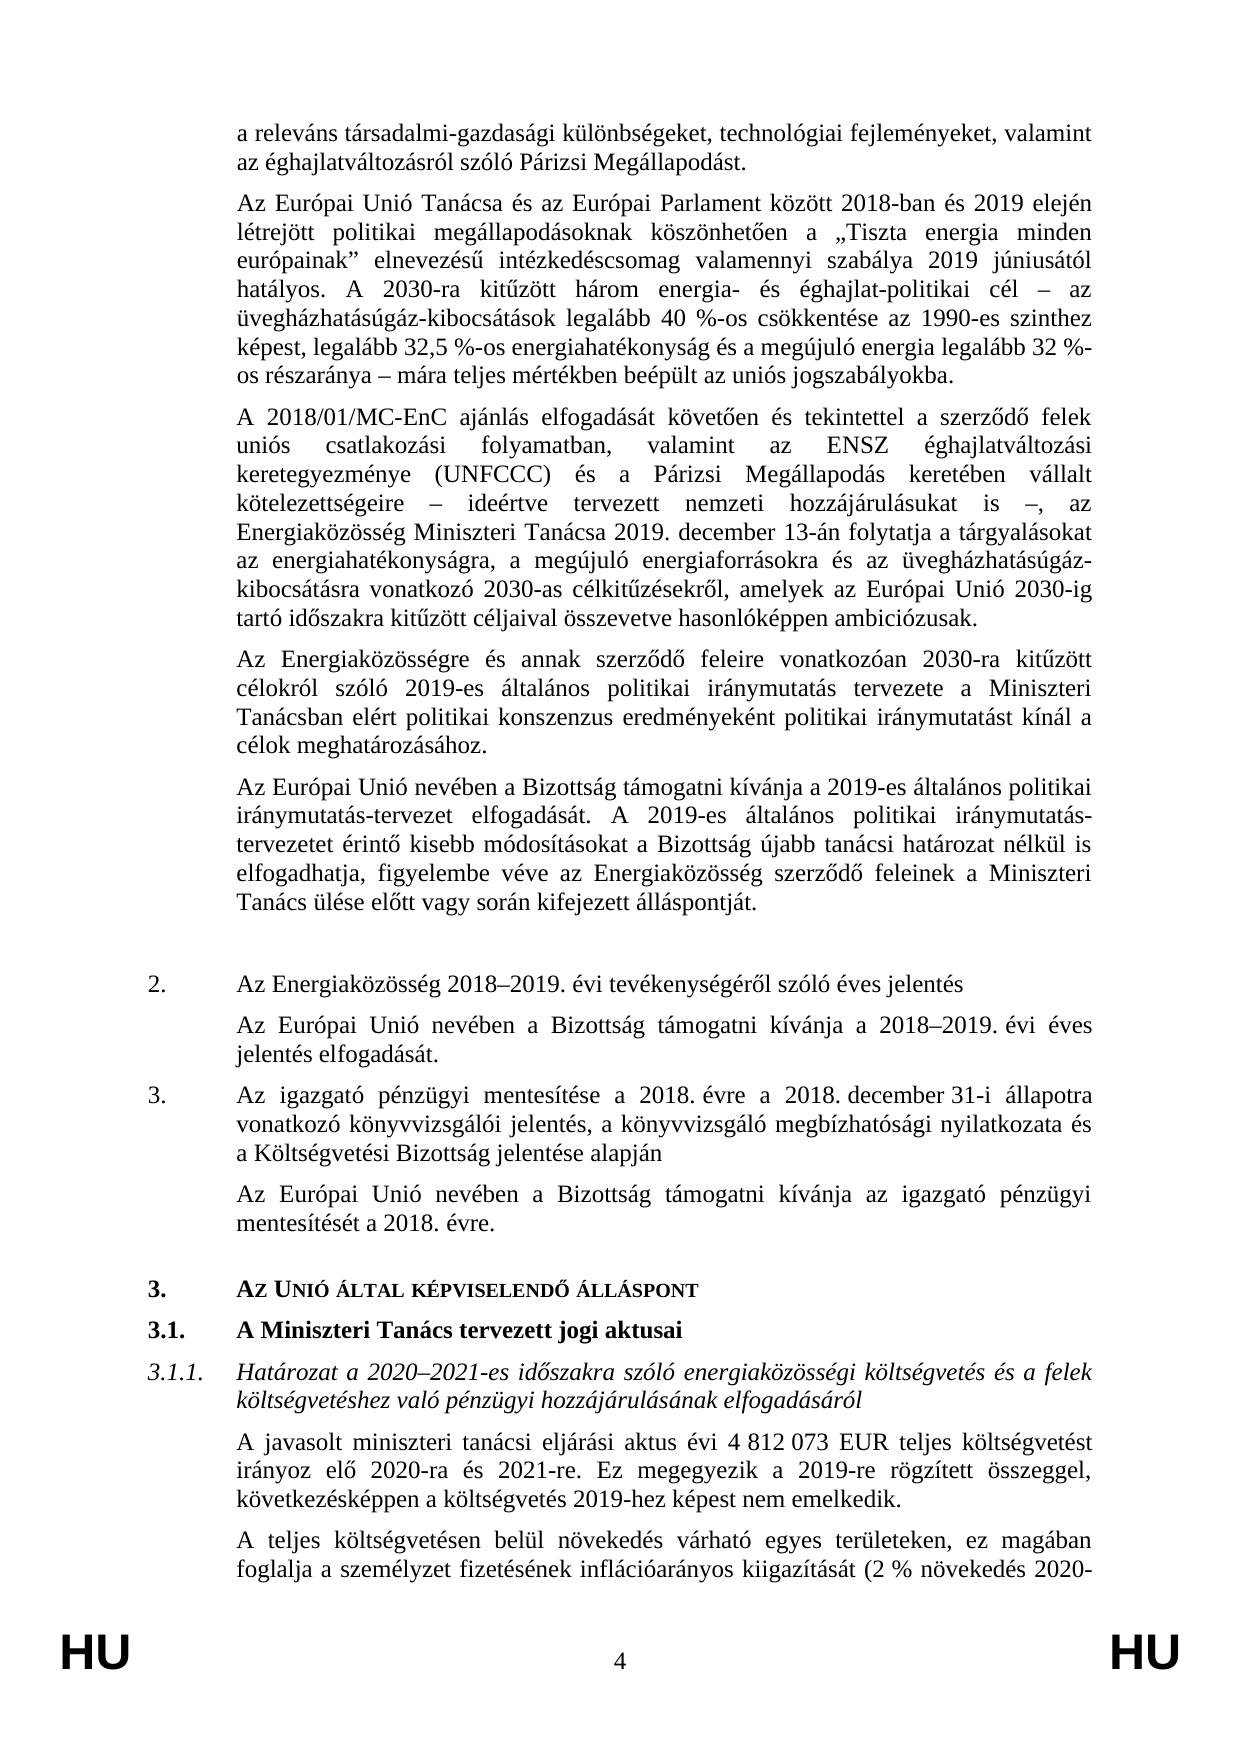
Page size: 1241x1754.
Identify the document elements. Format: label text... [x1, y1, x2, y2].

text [236, 1526, 1093, 1583]
subtitle 3.1. A Miniszteri Tanács tervezett jogi aktusai [148, 1316, 1093, 1344]
text Az Európai Unió nevében a Bizottság támogatni kívánja a 2019-es általános politikai iránymutatás-tervezet elfogadását. A 2019-es általános politikai iránymutatás-tervezetet érintő kisebb módosításokat a Bizottság újabb tanácsi határozat nélkül is elfogadhatja, figyelembe véve az Energiaközösség szerződő feleinek a Miniszteri Tanács ülése előtt vagy során kifejezett álláspontját. [236, 772, 1093, 916]
subtitle 3.1.1. Határozat a 2020–2021-es időszakra szóló energiaközösségi költségvetés és a felek költségvetéshez való pénzügyi hozzájárulásának elfogadásáról [148, 1357, 1093, 1414]
text Az Európai Unió nevében a Bizottság támogatni kívánja az igazgató pénzügyi mentesítését a 2018. évre. [236, 1179, 1093, 1237]
text A 2018/01/MC-EnC ajánlás elfogadását követően és tekintettel a szerződő felek uniós csatlakozási folyamatban, valamint az ENSZ éghajlatváltozási keretegyezménye (UNFCCC) és a Párizsi Megállapodás keretében vállalt kötelezettségeire – ideértve tervezett nemzeti hozzájárulásukat is –, az Energiaközösség Miniszteri Tanácsa 2019. december 13-án folytatja a tárgyalásokat az energiahatékonyságra, a megújuló energiaforrásokra és az üvegházhatásúgáz-kibocsátásra vonatkozó 2030-as célkitűzésekről, amelyek az Európai Unió 2030-ig tartó időszakra kitűzött céljaival összevetve hasonlóképpen ambiciózusak. [236, 402, 1093, 632]
text 3. Az igazgató pénzügyi mentesítése a 2018. évre a 2018. december 31-i állapotra vonatkozó könyvvizsgálói jelentés, a könyvvizsgáló megbízhatósági nyilatkozata és a Költségvetési Bizottság jelentése alapján [148, 1081, 1093, 1167]
text 2. Az Energiaközösség 2018–2019. évi tevékenységéről szóló éves jelentés [148, 969, 1093, 998]
text Az Európai Unió nevében a Bizottság támogatni kívánja a 2018–2019. évi éves jelentés elfogadását. [236, 1011, 1093, 1068]
text Az Európai Unió Tanácsa és az Európai Parlament között 2018-ban és 2019 elején létrejött politikai megállapodásoknak köszönhetően a „Tiszta energia minden európainak” elnevezésű intézkedéscsomag valamennyi szabálya 2019 júniusától hatályos. A 2030-ra kitűzött három energia- és éghajlat-politikai cél – az üvegházhatásúgáz-kibocsátások legalább 40 %-os csökkentése az 1990-es szinthez képest, legalább 32,5 %-os energiahatékonyság és a megújuló energia legalább 32 %-os részaránya – mára teljes mértékben beépült az uniós jogszabályokba. [237, 188, 1093, 389]
text Az Energiaközösségre és annak szerződő feleire vonatkozóan 2030-ra kitűzött célokról szóló 2019-es általános politikai iránymutatás tervezete a Miniszteri Tanácsban elért politikai konszenzus eredményeként politikai iránymutatást kínál a célok meghatározásához. [236, 644, 1093, 759]
subtitle 3. Az Unió által képviselendő álláspont [148, 1274, 1093, 1303]
text A javasolt miniszteri tanácsi eljárási aktus évi 4 812 073 EUR teljes költségvetést irányoz elő 2020-ra és 2021-re. Ez megegyezik a 2019-re rögzített összeggel, következésképpen a költségvetés 2019-hez képest nem emelkedik. [236, 1427, 1093, 1513]
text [237, 118, 1093, 176]
